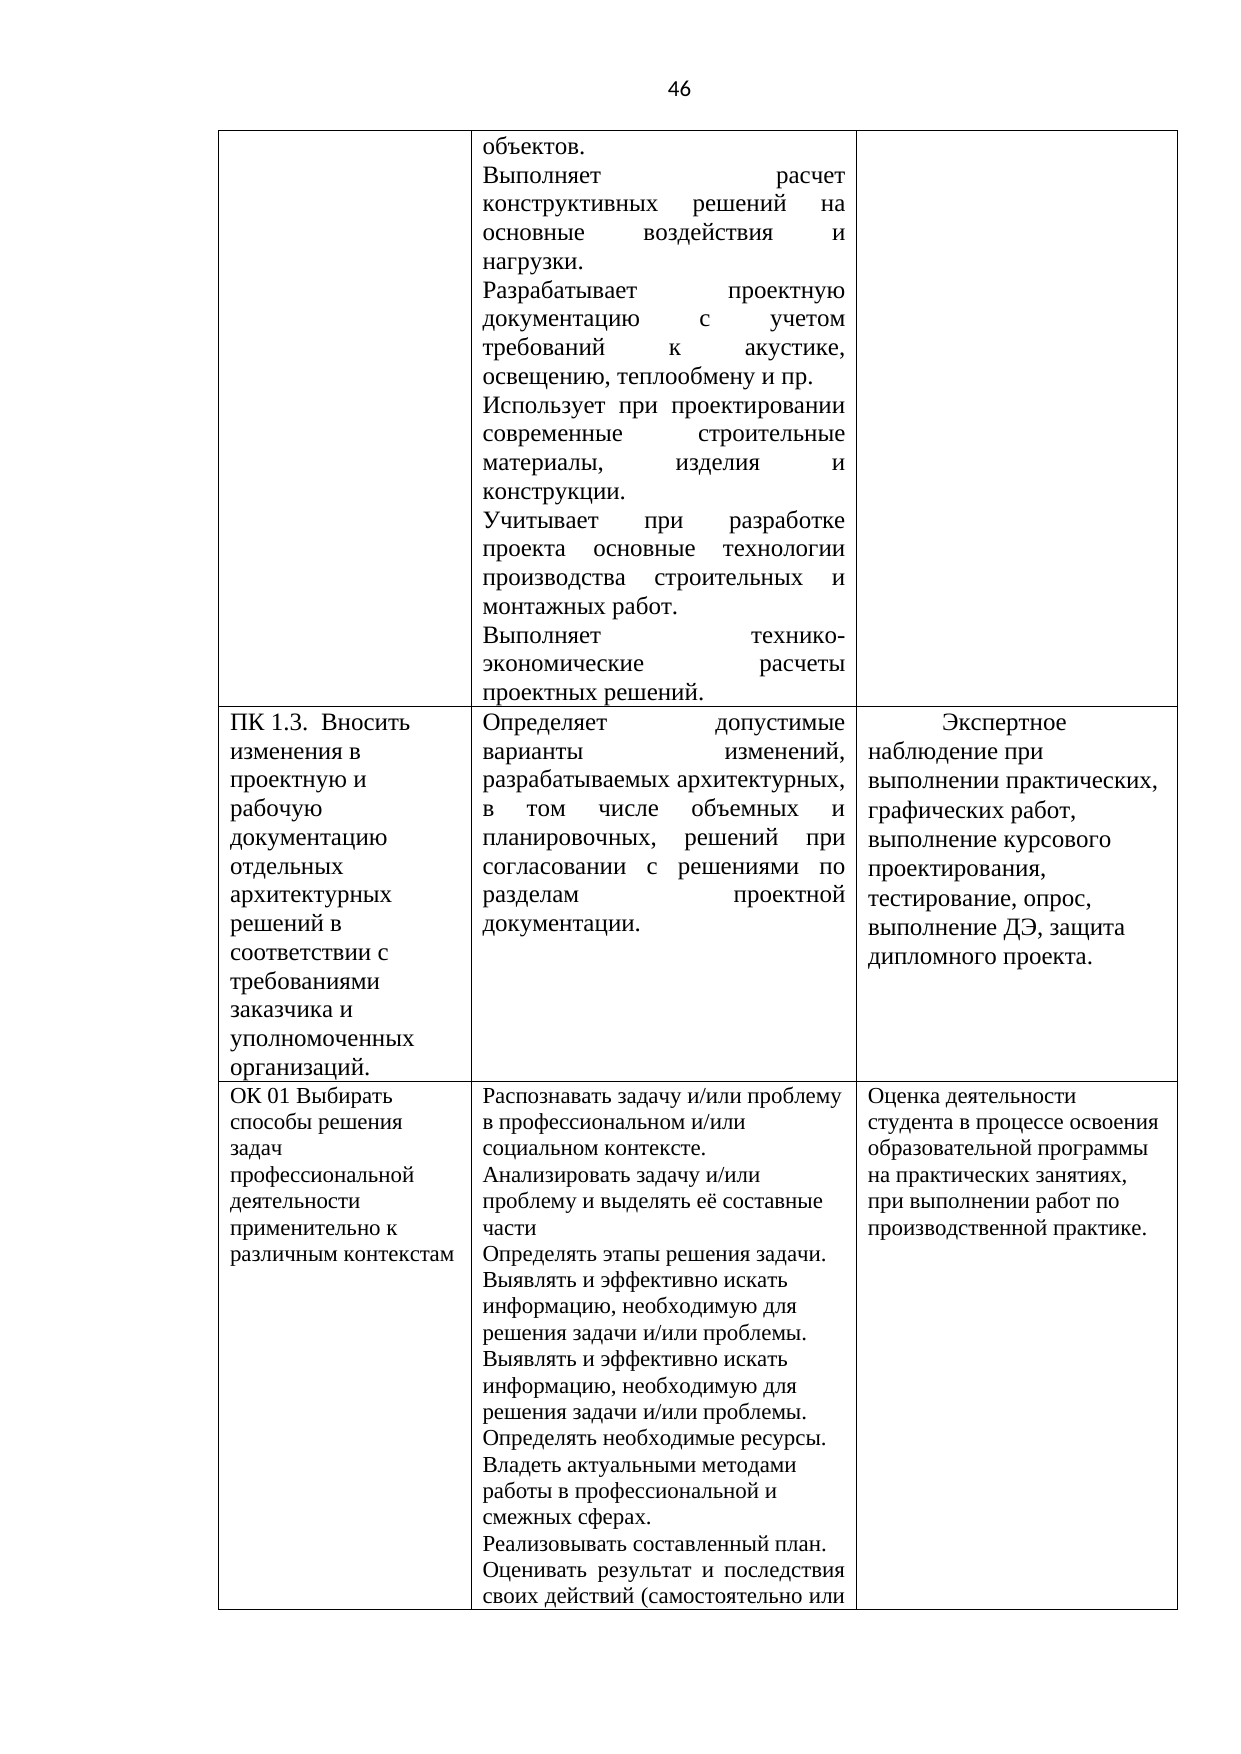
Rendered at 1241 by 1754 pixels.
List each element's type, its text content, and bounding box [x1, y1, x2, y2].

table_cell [857, 1082, 1177, 1609]
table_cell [472, 131, 856, 706]
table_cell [219, 131, 471, 706]
table_cell ПК 1.3. Вносить изменения в проектную и рабочую документацию отдельных архитектурных решений в соответствии с требованиями заказчика и уполномоченных организаций. [219, 707, 471, 1081]
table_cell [219, 1082, 471, 1609]
table_cell Определяет допустимые варианты изменений, разрабатываемых архитектурных, в том числе объемных и планировочных, решений при согласовании с решениями по разделам проектной документации. [472, 707, 856, 1081]
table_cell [857, 131, 1177, 706]
